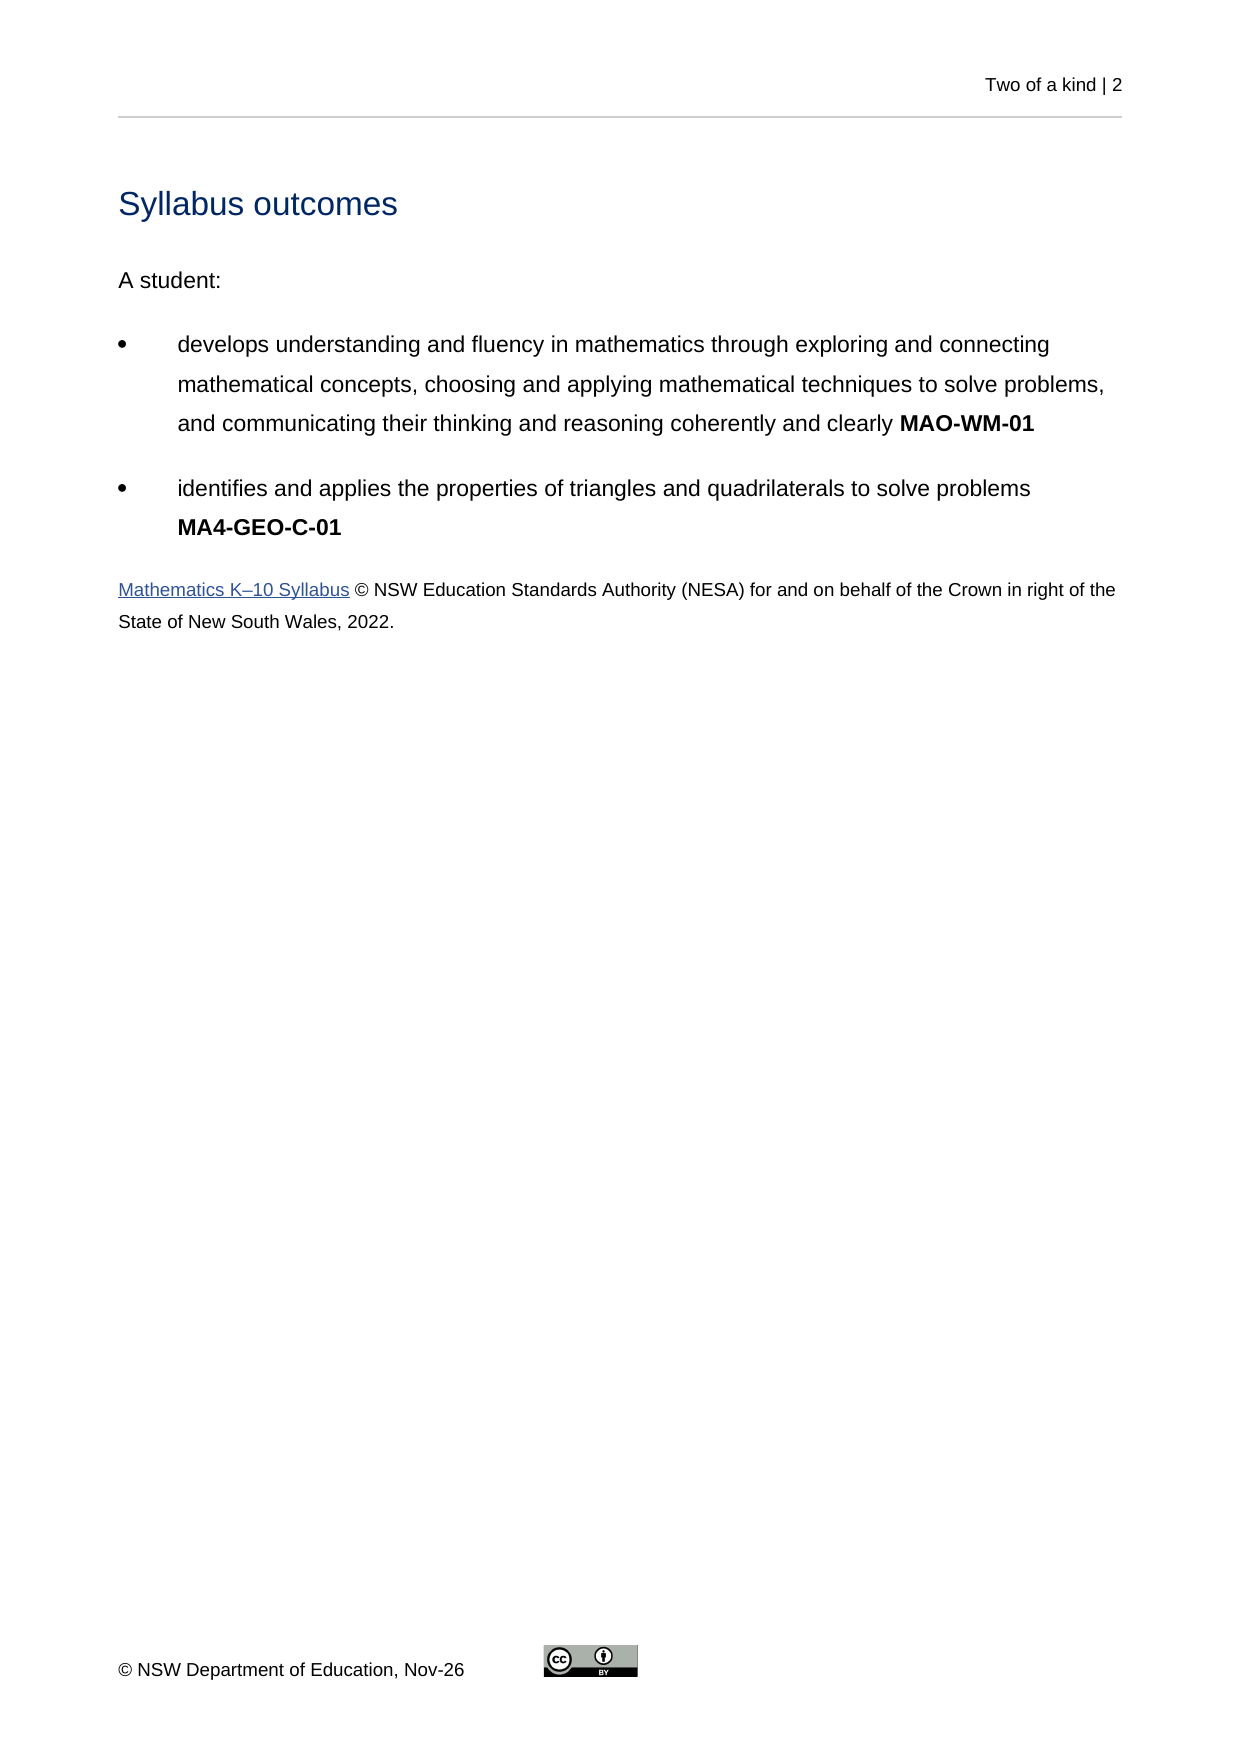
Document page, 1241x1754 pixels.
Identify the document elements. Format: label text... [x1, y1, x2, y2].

list identifies and applies the properties of triangles and quadrilaterals to solve problems MA4-GEO-C-01 [118, 474, 1122, 540]
text A student: [118, 267, 1122, 293]
subtitle Syllabus outcomes [118, 184, 1122, 222]
text Mathematics K–10 Syllabus © NSW Education Standards Authority (NESA) for and on behalf of the Crown in right of the State of New South Wales, 2022. [118, 578, 1122, 632]
picture [543, 1645, 638, 1677]
list develops understanding and fluency in mathematics through exploring and connecting mathematical concepts, choosing and applying mathematical techniques to solve problems, and communicating their thinking and reasoning coherently and clearly MAO-WM-01 [118, 331, 1122, 436]
